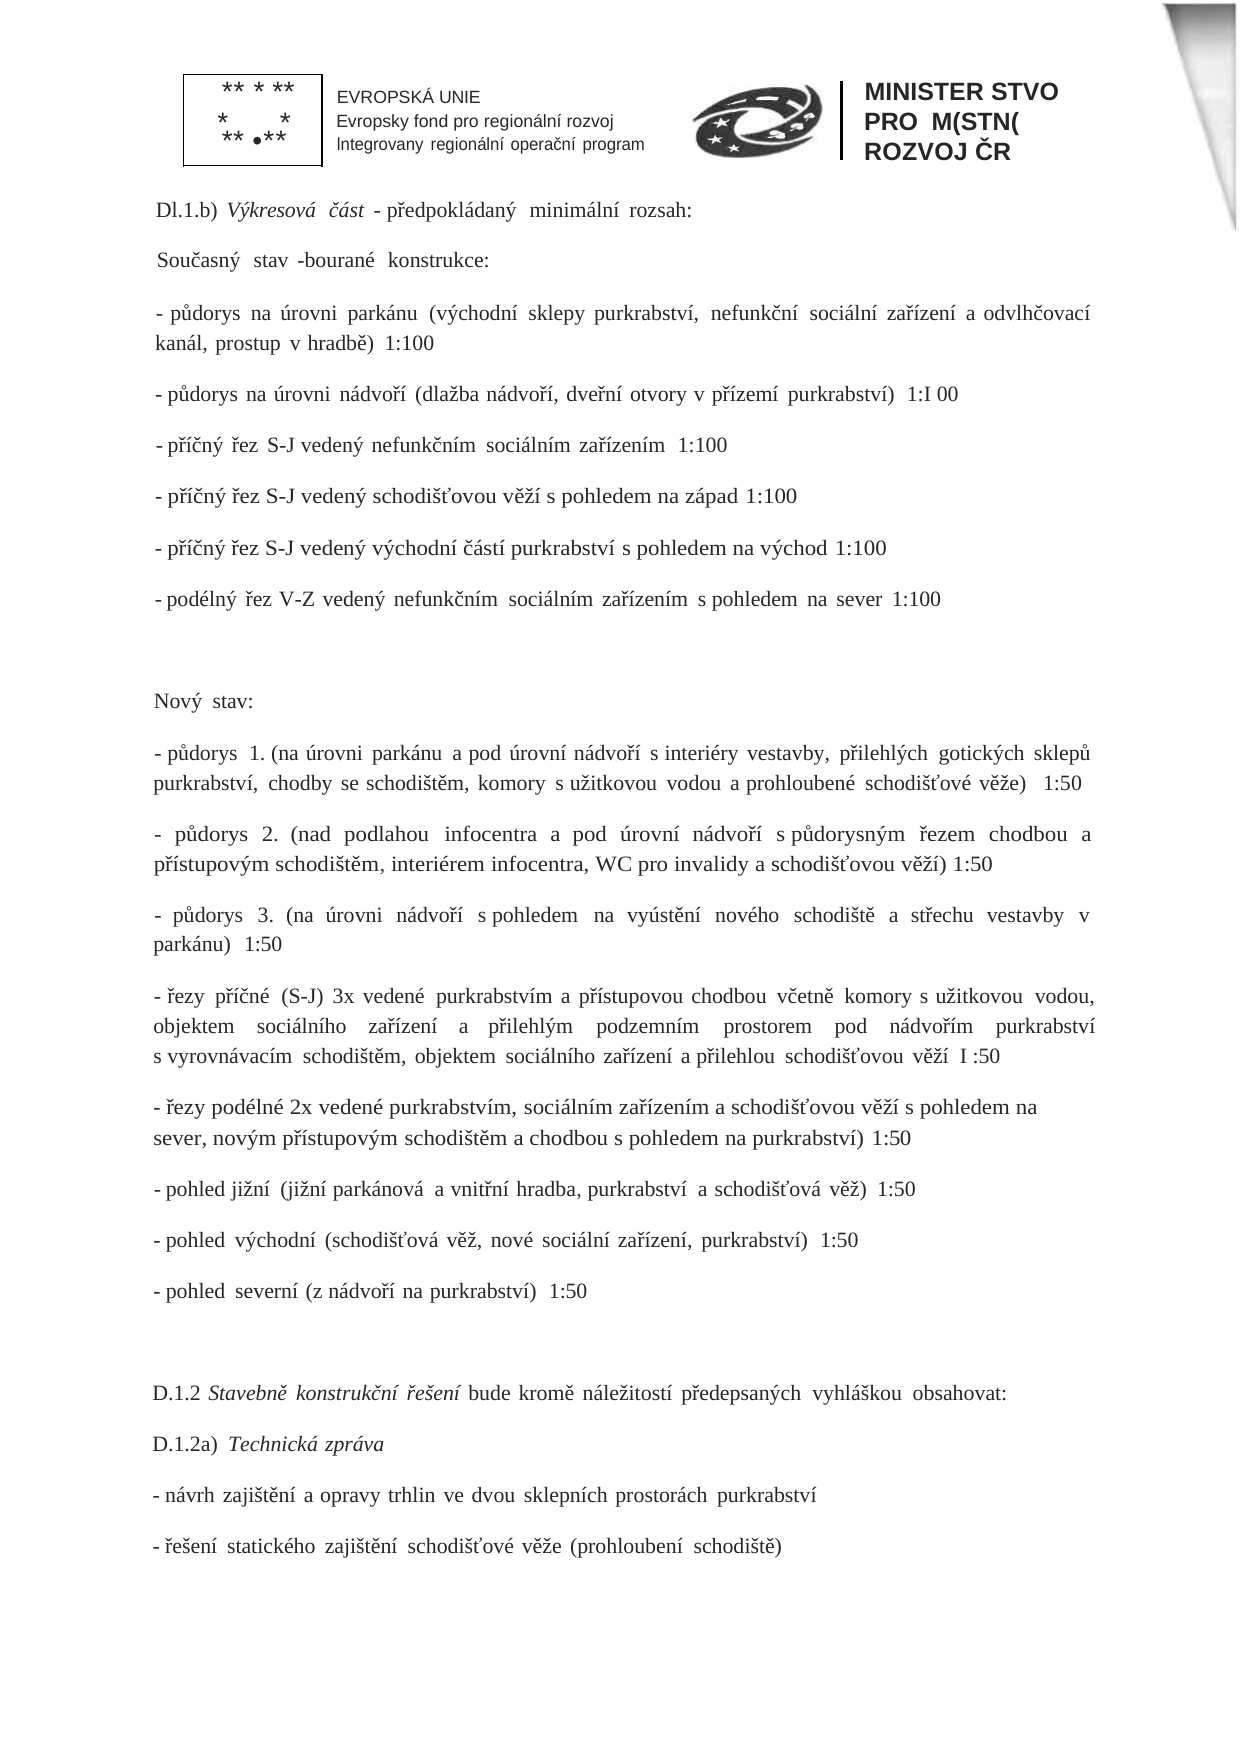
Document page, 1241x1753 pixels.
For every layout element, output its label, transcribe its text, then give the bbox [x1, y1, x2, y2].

list pohled jižní (jižní parkánová a vnitřní hradba, purkrabství a schodišťová věž) 1:50 [153, 1176, 1240, 1201]
list pohled severní (z nádvoří na purkrabství) 1:50 [153, 1278, 1240, 1303]
text Nový stav: [153, 688, 1240, 713]
text Evropsky fond pro regionální rozvoj lntegrovany regionální operační program [336, 111, 646, 154]
list návrh zajištění a opravy trhlin ve dvou sklepních prostorách purkrabství [152, 1482, 1240, 1508]
list půdorys 2. (nad podlahou infocentra a pod úrovní nádvoří s půdorysným řezem chodbou a přístupovým schodištěm, interiérem infocentra, WC pro invalidy a schodišťovou věží) 1:50 [153, 821, 1096, 876]
list řezy příčné (S-J) 3x vedené purkrabstvím a přístupovou chodbou včetně komory s užitkovou vodou, objektem sociálního zařízení a přilehlým podzemním prostorem pod nádvořím purkrabství s vyrovnávacím schodištěm, objektem sociálního zařízení a přilehlou schodišťovou věží I :50 [153, 983, 1096, 1068]
list příčný řez S-J vedený schodišťovou věží s pohledem na západ 1:100 [155, 483, 1240, 509]
picture [1161, 1, 1239, 230]
list půdorys na úrovni nádvoří (dlažba nádvoří, dveřní otvory v přízemí purkrabství) 1:I 00 [155, 381, 1240, 406]
list půdorys 3. (na úrovni nádvoří s pohledem na vyústění nového schodiště a střechu vestavby v parkánu) 1:50 [153, 902, 1096, 957]
text D.1.2 Stavebně konstrukční řešení bude kromě náležitostí předepsaných vyhláškou obsahovat: D.1.2a) Technická zpráva [152, 1380, 1071, 1456]
list příčný řez S-J vedený nefunkčním sociálním zařízením 1:100 [156, 432, 1240, 457]
text MINISTER STVO PRO M(STN( ROZVOJ ČR [864, 77, 1060, 166]
list příčný řez S-J vedený východní částí purkrabství s pohledem na východ 1:100 [154, 534, 1240, 560]
list řešení statického zajištění schodišťové věže (prohloubení schodiště) [152, 1533, 1240, 1559]
picture [691, 83, 824, 158]
list podélný řez V-Z vedený nefunkčním sociálním zařízením s pohledem na sever 1:100 [154, 586, 1240, 611]
list pohled východní (schodišťová věž, nové sociální zařízení, purkrabství) 1:50 [153, 1227, 1240, 1252]
text EVROPSKÁ UNIE [337, 87, 646, 108]
text Dl.1.b) Výkresová část - předpokládaný minimální rozsah: Současný stav -bourané konstrukce: [156, 197, 774, 273]
list půdorys na úrovni parkánu (východní sklepy purkrabství, nefunkční sociální zařízení a odvlhčovací kanál, prostup v hradbě) 1:100 [155, 300, 1096, 355]
list půdorys 1. (na úrovni parkánu a pod úrovní nádvoří s interiéry vestavby, přilehlých gotických sklepů purkrabství, chodby se schodištěm, komory s užitkovou vodou a prohloubené schodišťové věže) 1:50 [153, 740, 1096, 795]
list řezy podélné 2x vedené purkrabstvím, sociálním zařízením a schodišťovou věží s pohledem na sever, novým přístupovým schodištěm a chodbou s pohledem na purkrabství) 1:50 [153, 1094, 1096, 1150]
